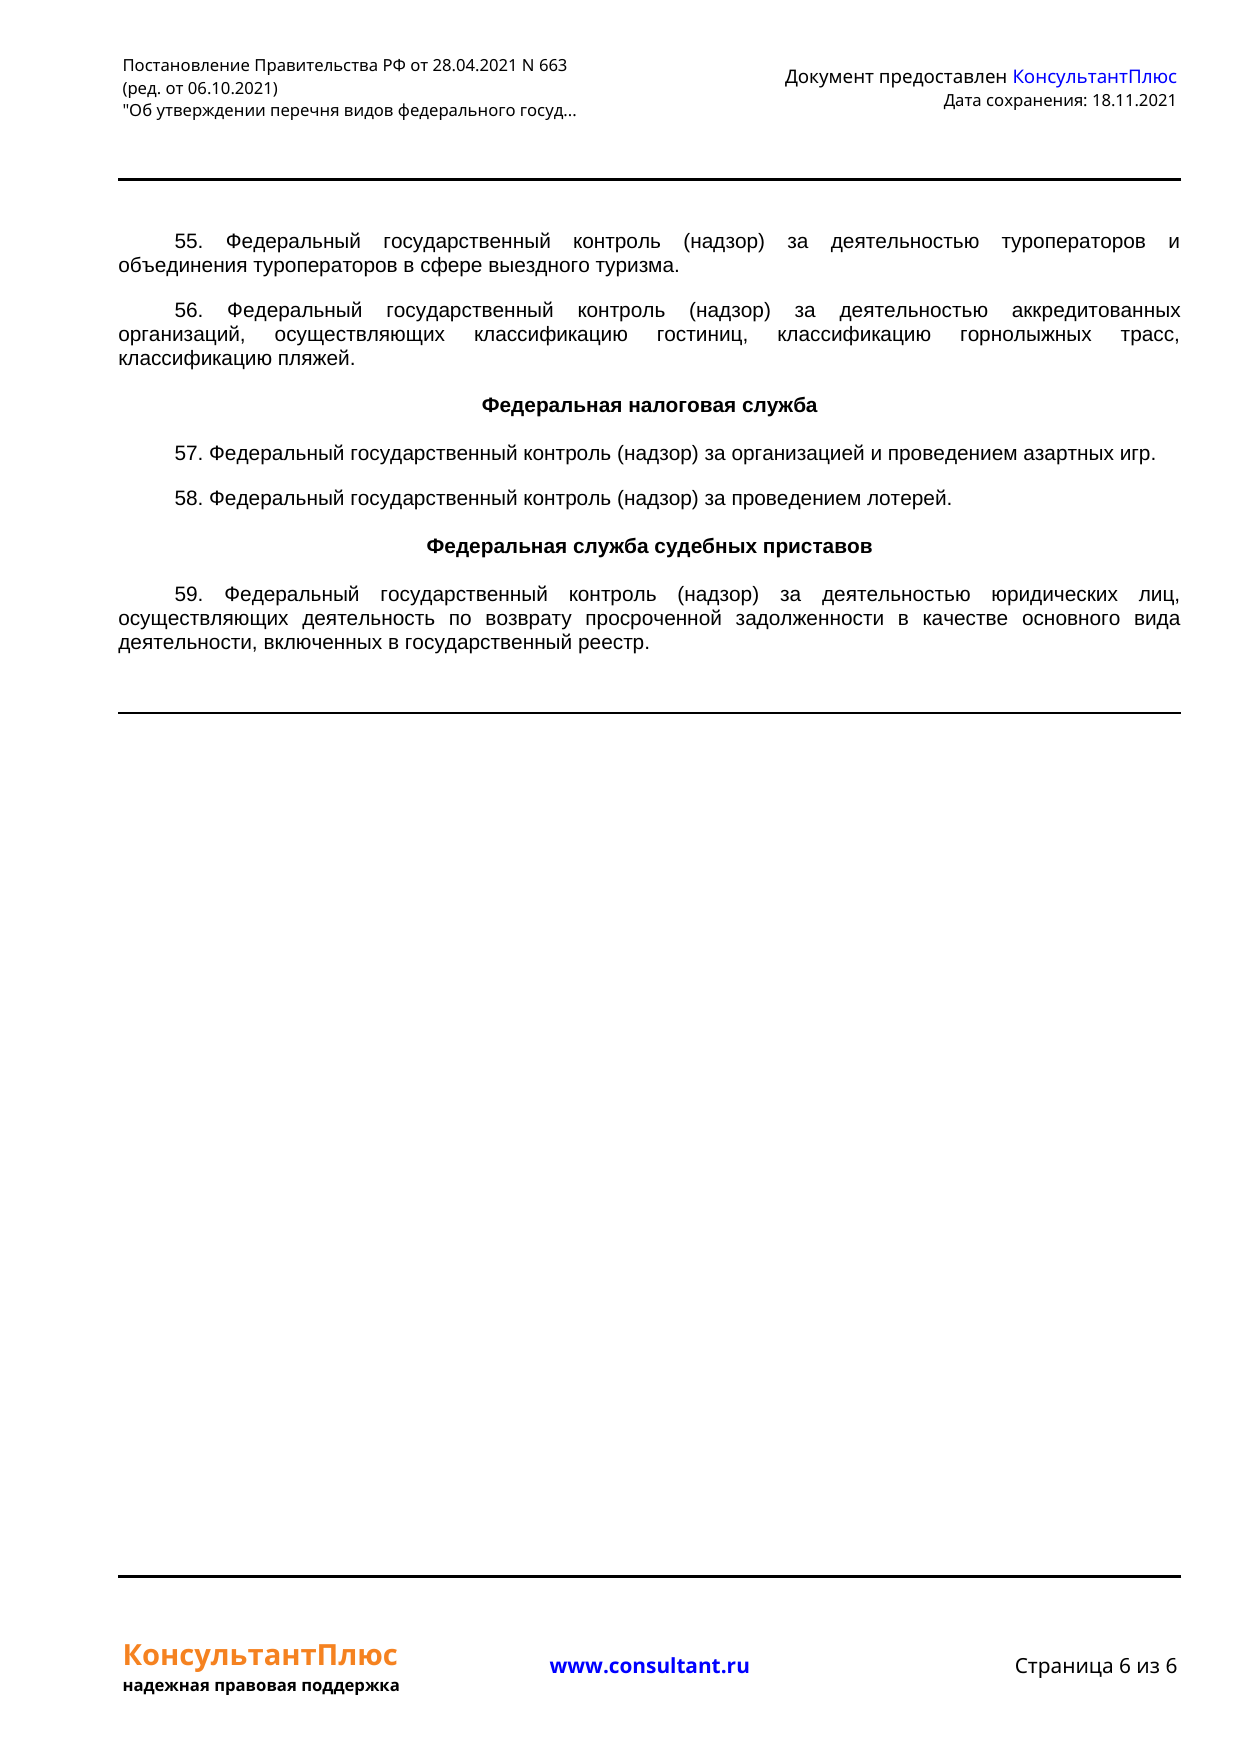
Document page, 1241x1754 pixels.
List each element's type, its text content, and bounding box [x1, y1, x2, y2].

title Федеральная служба судебных приставов [118, 534, 1181, 558]
title Федеральная налоговая служба [118, 393, 1181, 417]
text 55. Федеральный государственный контроль (надзор) за деятельностью туроператоров и объединения туроператоров в сфере выездного туризма. [118, 229, 1181, 277]
text 56. Федеральный государственный контроль (надзор) за деятельностью аккредитованных организаций, осуществляющих классификацию гостиниц, классификацию горнолыжных трасс, классификацию пляжей. [118, 297, 1181, 369]
text 59. Федеральный государственный контроль (надзор) за деятельностью юридических лиц, осуществляющих деятельность по возврату просроченной задолженности в качестве основного вида деятельности, включенных в государственный реестр. [118, 582, 1181, 654]
text 58. Федеральный государственный контроль (надзор) за проведением лотерей. [118, 486, 1181, 510]
text 57. Федеральный государственный контроль (надзор) за организацией и проведением азартных игр. [118, 441, 1181, 465]
